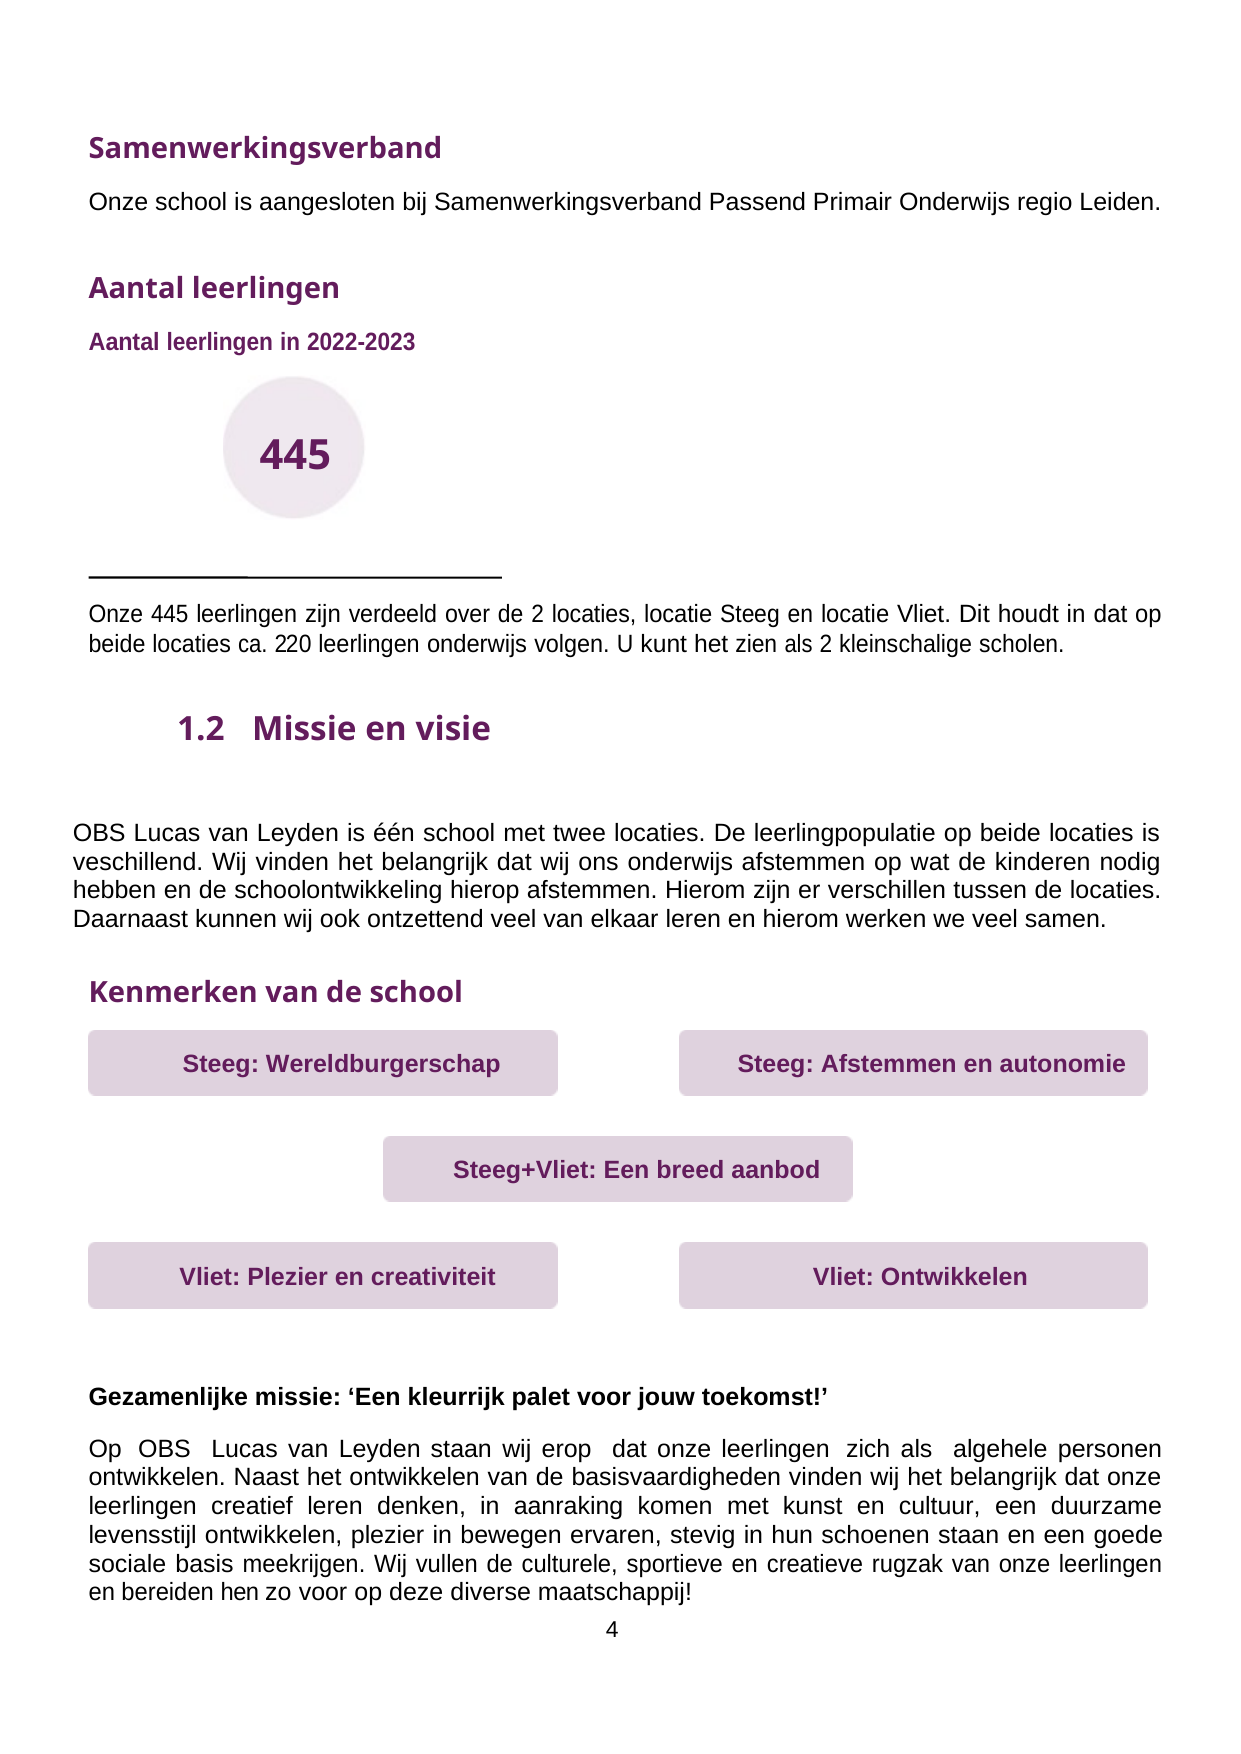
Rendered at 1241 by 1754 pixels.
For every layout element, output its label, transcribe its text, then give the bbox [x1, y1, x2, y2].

subtitle Aantal leerlingen [88, 268, 1163, 307]
subtitle Aantal leerlingen in 2022-2023 [88, 327, 1163, 356]
picture [383, 1136, 853, 1202]
text Onze school is aangesloten bij Samenwerkingsverband Passend Primair Onderwijs regio Leiden. [88, 187, 1163, 215]
text Op OBS Lucas van Leyden staan wij erop dat onze leerlingen zich als algehele personen ontwikkelen. Naast het ontwikkelen van de basisvaardigheden vinden wij het belangrijk dat onze leerlingen creatief leren denken, in aanraking komen met kunst en cultuur, een duurzame levensstijl ontwikkelen, plezier in bewegen ervaren, stevig in hun schoenen staan en een goede sociale basis meekrijgen. Wij vullen de culturele, sportieve en creatieve rugzak van onze leerlingen en bereiden hen zo voor op deze diverse maatschappij! [88, 1434, 1163, 1606]
subtitle Missie en visie [177, 704, 1163, 750]
subtitle Kenmerken van de school [88, 971, 1163, 1011]
subtitle Gezamenlijke missie: ‘Een kleurrijk palet voor jouw toekomst!’ [88, 1382, 1163, 1411]
picture [88, 1030, 558, 1096]
text Onze 445 leerlingen zijn verdeeld over de 2 locaties, locatie Steeg en locatie Vliet. Dit houdt in dat op beide locaties ca. 220 leerlingen onderwijs volgen. U kunt het zien als 2 kleinschalige scholen. [88, 598, 1163, 657]
subtitle Samenwerkingsverband [88, 127, 1163, 167]
picture [679, 1030, 1148, 1096]
picture [679, 1242, 1148, 1309]
picture [88, 1242, 558, 1309]
text OBS Lucas van Leyden is één school met twee locaties. De leerlingpopulatie op beide locaties is veschillend. Wij vinden het belangrijk dat wij ons onderwijs afstemmen op wat de kinderen nodig hebben en de schoolontwikkeling hierop afstemmen. Hierom zijn er verschillen tussen de locaties. Daarnaast kunnen wij ook ontzettend veel van elkaar leren en hierom werken we veel samen. [73, 818, 1163, 933]
picture [223, 375, 366, 520]
